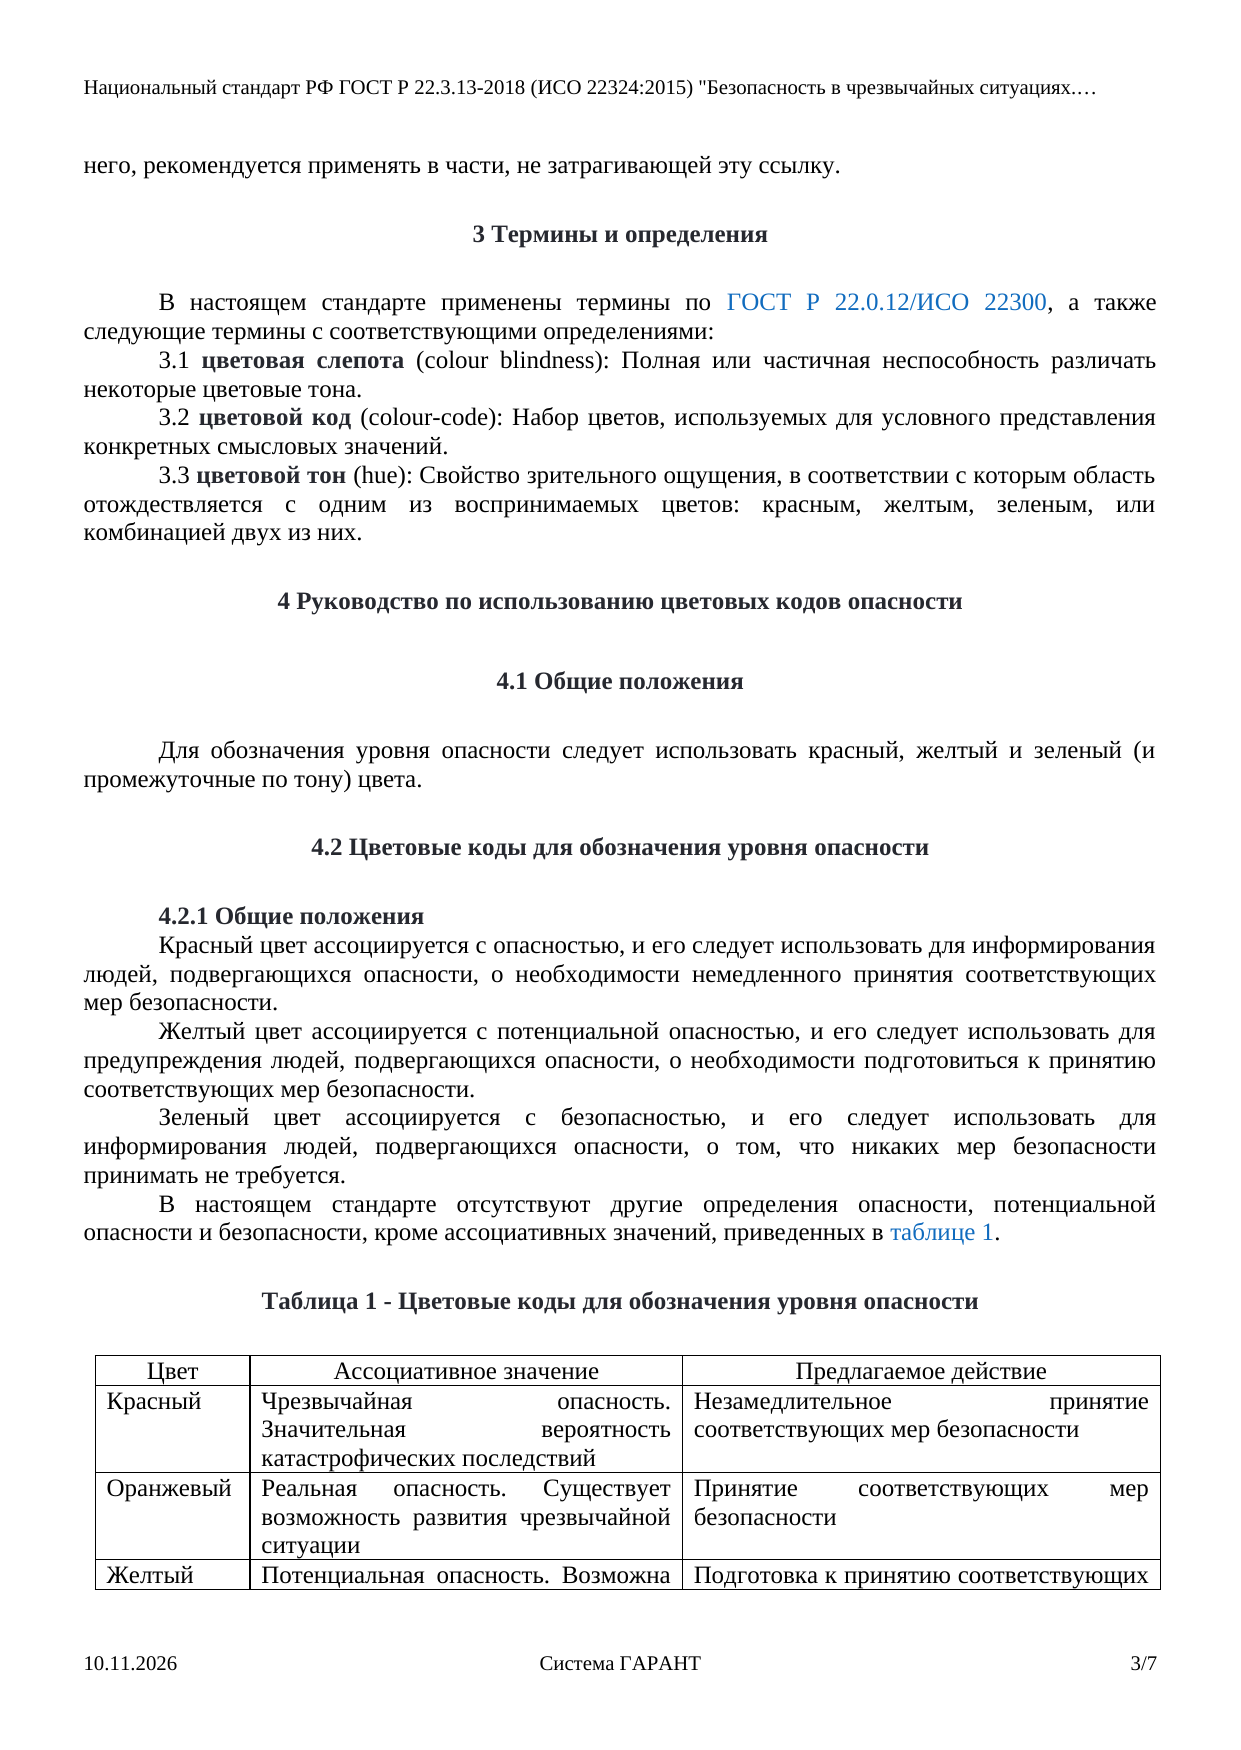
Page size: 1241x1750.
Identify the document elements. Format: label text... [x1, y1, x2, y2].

text Зеленый цвет ассоциируется с безопасностью, и его следует использовать для информирования людей, подвергающихся опасности, о том, что никаких мер безопасности принимать не требуется. [83, 1102, 1157, 1189]
text 3.1 цветовая слепота (colour blindness): Полная или частичная неспособность различать некоторые цветовые тона. [83, 345, 1157, 402]
text 3.2 цветовой код (colour-code): Набор цветов, используемых для условного представления конкретных смысловых значений. [83, 402, 1157, 460]
text Красный цвет ассоциируется с опасностью, и его следует использовать для информирования людей, подвергающихся опасности, о необходимости немедленного принятия соответствующих мер безопасности. [83, 930, 1157, 1016]
text 3.3 цветовой тон (hue): Свойство зрительного ощущения, в соответствии с которым область отождествляется с одним из воспринимаемых цветов: красным, желтым, зеленым, или комбинацией двух из них. [83, 460, 1157, 546]
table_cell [683, 1560, 1160, 1589]
text Для обозначения уровня опасности следует использовать красный, желтый и зеленый (и промежуточные по тону) цвета. [83, 735, 1157, 792]
subtitle 4 Руководство по использованию цветовых кодов опасности [83, 586, 1157, 615]
table_header Ассоциативное значение [251, 1356, 682, 1385]
table_cell Оранжевый [96, 1473, 249, 1559]
text В настоящем стандарте применены термины по ГОСТ Р 22.0.12/ИСО 22300, а также следующие термины с соответствующими определениями: [83, 287, 1157, 345]
text В настоящем стандарте отсутствуют другие определения опасности, потенциальной опасности и безопасности, кроме ассоциативных значений, приведенных в таблице 1. [83, 1189, 1157, 1246]
subtitle Таблица 1 - Цветовые коды для обозначения уровня опасности [83, 1286, 1157, 1315]
text 4.2.1 Общие положения [83, 901, 1157, 930]
table_cell Принятие соответствующих мер безопасности [683, 1473, 1160, 1559]
table_header Предлагаемое действие [683, 1356, 1160, 1385]
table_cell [251, 1560, 682, 1589]
table_cell Реальная опасность. Существует возможность развития чрезвычайной ситуации [251, 1473, 682, 1559]
table_header Цвет [96, 1356, 249, 1385]
table_cell Желтый [96, 1560, 249, 1589]
table_cell Красный [96, 1386, 249, 1472]
subtitle 4.2 Цветовые коды для обозначения уровня опасности [83, 832, 1157, 861]
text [83, 150, 1157, 179]
text Желтый цвет ассоциируется с потенциальной опасностью, и его следует использовать для предупреждения людей, подвергающихся опасности, о необходимости подготовиться к принятию соответствующих мер безопасности. [83, 1016, 1157, 1102]
subtitle 4.1 Общие положения [83, 666, 1157, 695]
table_cell Незамедлительное принятие соответствующих мер безопасности [683, 1386, 1160, 1472]
subtitle 3 Термины и определения [83, 219, 1157, 247]
table_cell Чрезвычайная опасность. Значительная вероятность катастрофических последствий [251, 1386, 682, 1472]
